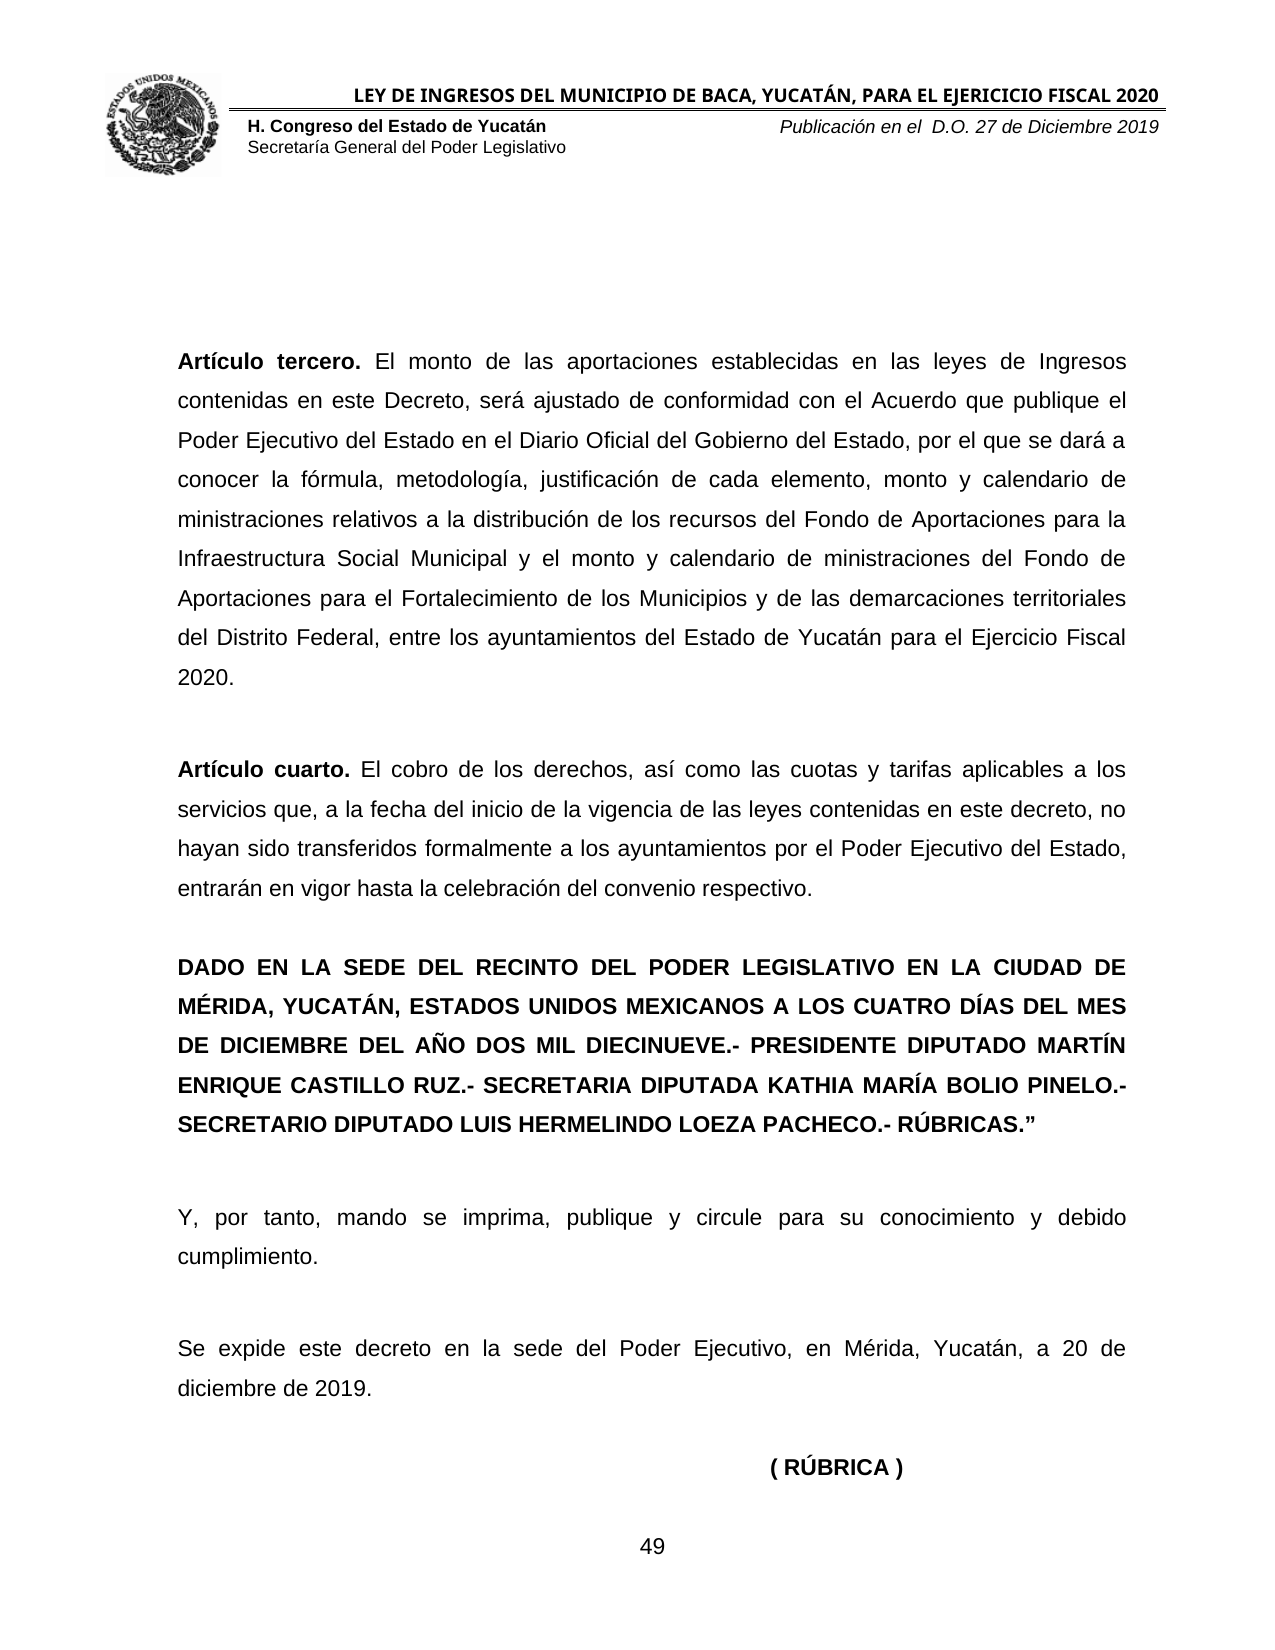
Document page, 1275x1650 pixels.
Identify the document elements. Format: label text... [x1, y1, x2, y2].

text DADO EN LA SEDE DEL RECINTO DEL PODER LEGISLATIVO EN LA CIUDAD DE MÉRIDA, YUCATÁN, ESTADOS UNIDOS MEXICANOS A LOS CUATRO DÍAS DEL MES DE DICIEMBRE DEL AÑO DOS MIL DIECINUEVE.- PRESIDENTE DIPUTADO MARTÍN ENRIQUE CASTILLO RUZ.- SECRETARIA DIPUTADA KATHIA MARÍA BOLIO PINELO.- SECRETARIO DIPUTADO LUIS HERMELINDO LOEZA PACHECO.- RÚBRICAS.” [177, 953, 1127, 1138]
text Artículo cuarto. El cobro de los derechos, así como las cuotas y tarifas aplicables a los servicios que, a la fecha del inicio de la vigencia de las leyes contenidas en este decreto, no hayan sido transferidos formalmente a los ayuntamientos por el Poder Ejecutivo del Estado, entrarán en vigor hasta la celebración del convenio respectivo. [177, 756, 1127, 901]
text Y, por tanto, mando se imprima, publique y circule para su conocimiento y debido cumplimiento. [177, 1203, 1127, 1269]
text Artículo tercero. El monto de las aportaciones establecidas en las leyes de Ingresos contenidas en este Decreto, será ajustado de conformidad con el Acuerdo que publique el Poder Ejecutivo del Estado en el Diario Oficial del Gobierno del Estado, por el que se dará a conocer la fórmula, metodología, justificación de cada elemento, monto y calendario de ministraciones relativos a la distribución de los recursos del Fondo de Aportaciones para la Infraestructura Social Municipal y el monto y calendario de ministraciones del Fondo de Aportaciones para el Fortalecimiento de los Municipios y de las demarcaciones territoriales del Distrito Federal, entre los ayuntamientos del Estado de Yucatán para el Ejercicio Fiscal 2020. [177, 348, 1127, 690]
text Se expide este decreto en la sede del Poder Ejecutivo, en Mérida, Yucatán, a 20 de diciembre de 2019. [177, 1335, 1127, 1401]
text ( RÚBRICA ) [472, 1454, 1127, 1480]
